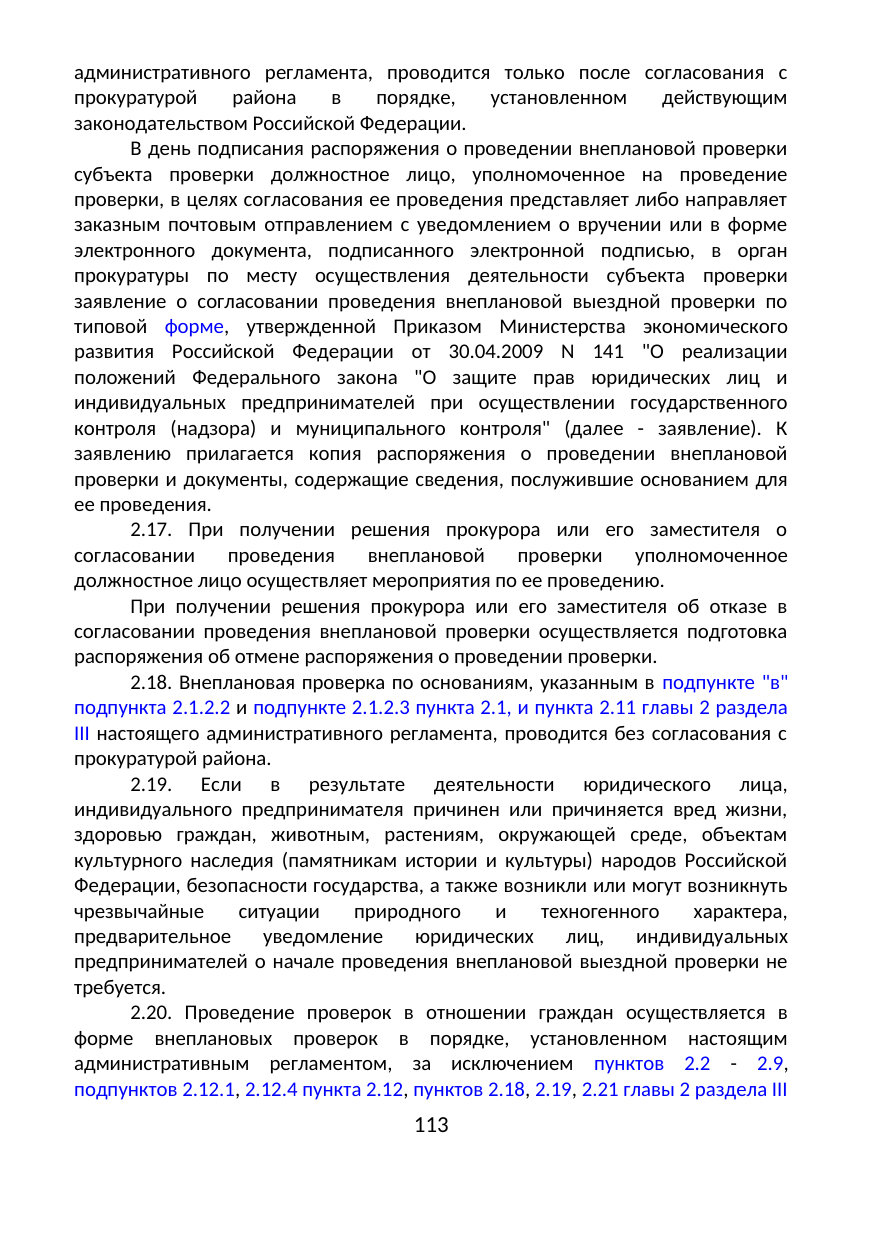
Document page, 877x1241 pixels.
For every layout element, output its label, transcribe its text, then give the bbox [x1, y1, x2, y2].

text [74, 59, 788, 135]
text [74, 999, 788, 1101]
text 2.17. При получении решения прокурора или его заместителя о согласовании проведения внеплановой проверки уполномоченное должностное лицо осуществляет мероприятия по ее проведению. [74, 517, 788, 593]
text 2.18. Внеплановая проверка по основаниям, указанным в подпункте "в" подпункта 2.1.2.2 и подпункте 2.1.2.3 пункта 2.1, и пункта 2.11 главы 2 раздела III настоящего административного регламента, проводится без согласования с прокуратурой района. [74, 669, 788, 771]
text 2.19. Если в результате деятельности юридического лица, индивидуального предпринимателя причинен или причиняется вред жизни, здоровью граждан, животным, растениям, окружающей среде, объектам культурного наследия (памятникам истории и культуры) народов Российской Федерации, безопасности государства, а также возникли или могут возникнуть чрезвычайные ситуации природного и техногенного характера, предварительное уведомление юридических лиц, индивидуальных предпринимателей о начале проведения внеплановой выездной проверки не требуется. [74, 771, 788, 999]
text При получении решения прокурора или его заместителя об отказе в согласовании проведения внеплановой проверки осуществляется подготовка распоряжения об отмене распоряжения о проведении проверки. [74, 593, 788, 669]
text В день подписания распоряжения о проведении внеплановой проверки субъекта проверки должностное лицо, уполномоченное на проведение проверки, в целях согласования ее проведения представляет либо направляет заказным почтовым отправлением с уведомлением о вручении или в форме электронного документа, подписанного электронной подписью, в орган прокуратуры по месту осуществления деятельности субъекта проверки заявление о согласовании проведения внеплановой выездной проверки по типовой форме, утвержденной Приказом Министерства экономического развития Российской Федерации от 30.04.2009 N 141 "О реализации положений Федерального закона "О защите прав юридических лиц и индивидуальных предпринимателей при осуществлении государственного контроля (надзора) и муниципального контроля" (далее - заявление). К заявлению прилагается копия распоряжения о проведении внеплановой проверки и документы, содержащие сведения, послужившие основанием для ее проведения. [74, 135, 788, 517]
